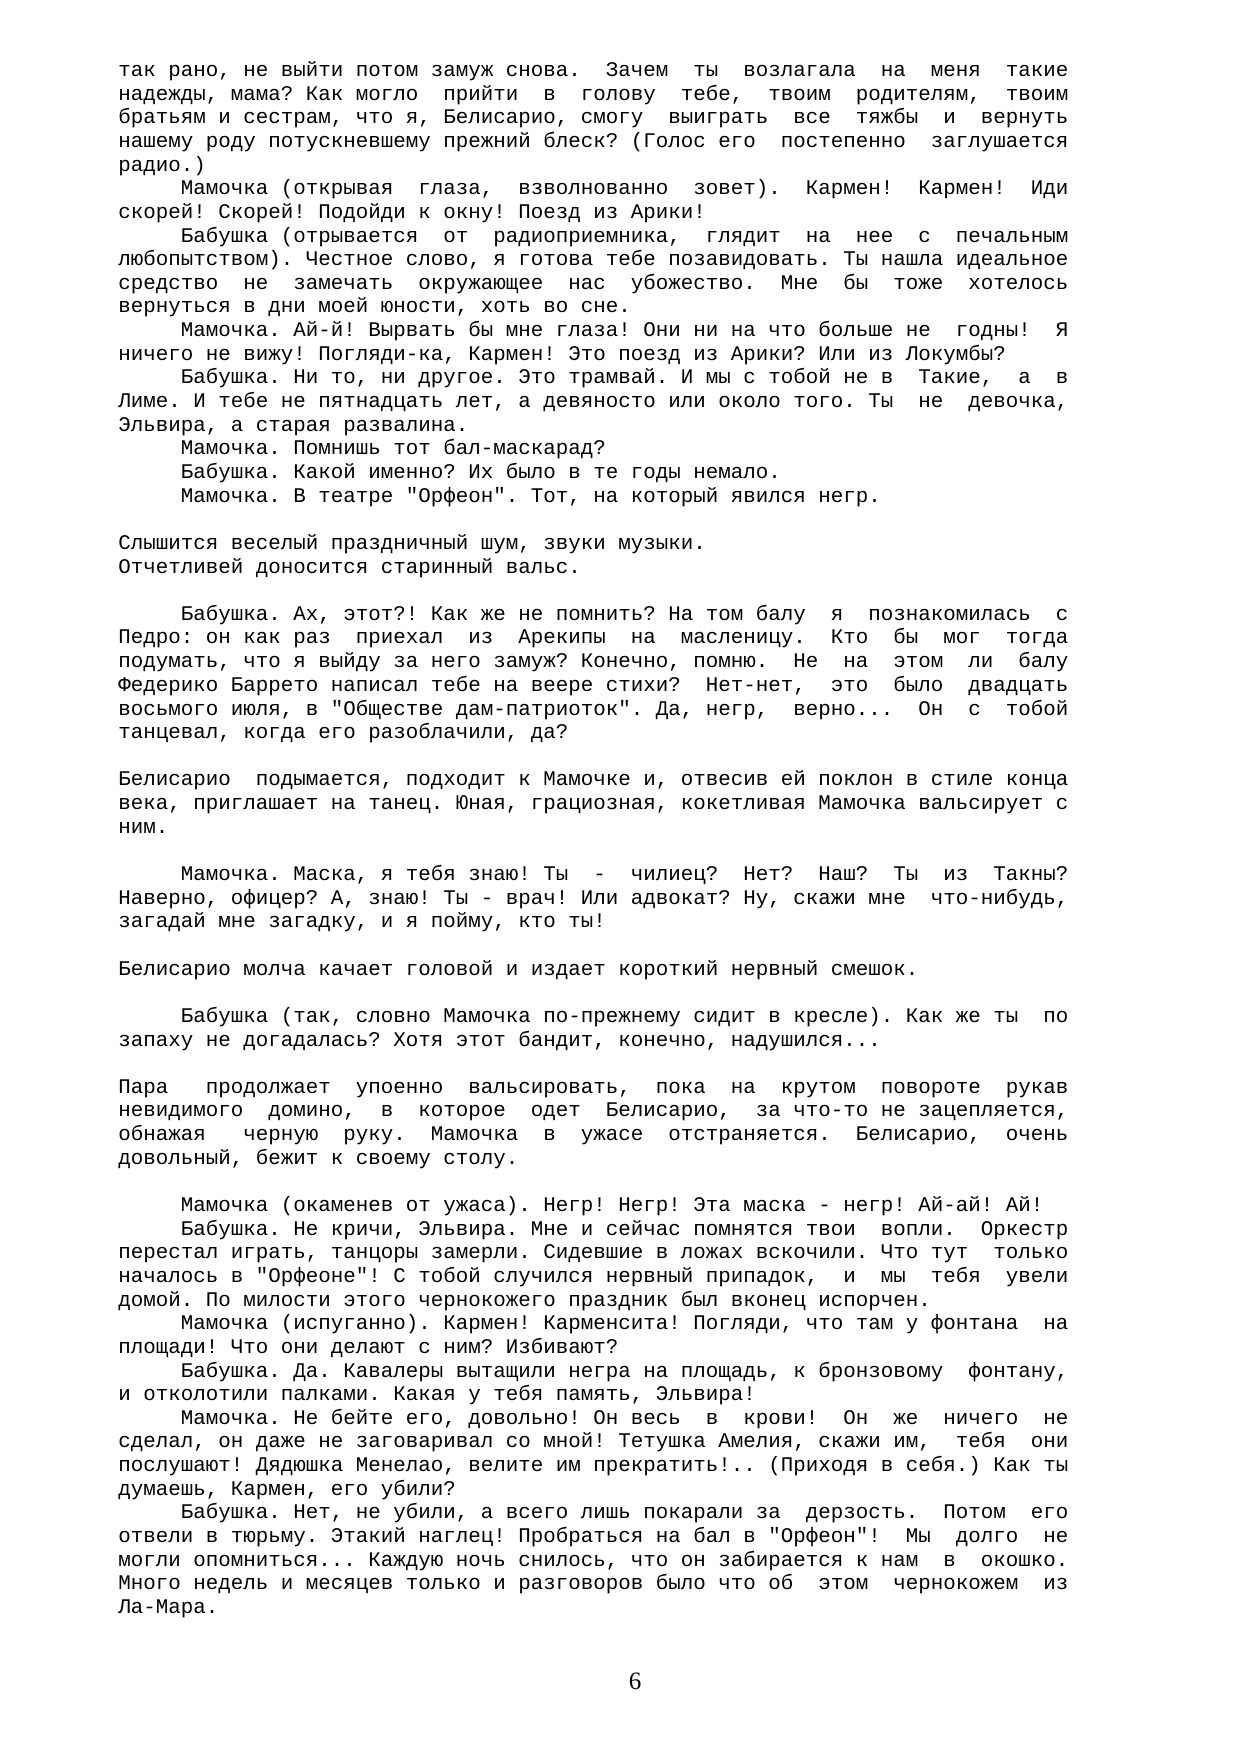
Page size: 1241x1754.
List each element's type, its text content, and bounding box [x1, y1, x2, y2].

text Мамочка (открывая глаза, взволнованно зовет). Кармен! Кармен! Иди [118, 177, 1152, 201]
text радио.) [118, 154, 1152, 177]
text запаху не догадалась? Хотя этот бандит, конечно, надушился... [118, 1028, 1152, 1052]
text Наверно, офицер? А, знаю! Ты - врач! Или адвокат? Ну, скажи мне что-нибудь, [118, 887, 1152, 910]
text Бабушка. Не кричи, Эльвира. Мне и сейчас помнятся твои вопли. Оркестр [118, 1218, 1152, 1241]
text скорей! Скорей! Подойди к окну! Поезд из Арики! [118, 201, 1152, 224]
text домой. По милости этого чернокожего праздник был вконец испорчен. [118, 1289, 1152, 1312]
text Бабушка. Нет, не убили, а всего лишь покарали за дерзость. Потом его [118, 1501, 1152, 1525]
text Мамочка. Ай-й! Вырвать бы мне глаза! Они ни на что больше не годны! Я [118, 319, 1152, 343]
text отвели в тюрьму. Этакий наглец! Пробраться на бал в "Орфеон"! Мы долго не [118, 1525, 1152, 1549]
text так рано, не выйти потом замуж снова. Зачем ты возлагала на меня такие [118, 59, 1152, 83]
text площади! Что они делают с ним? Избивают? [118, 1336, 1152, 1359]
text Ла-Мара. [118, 1596, 1152, 1620]
text Мамочка (испуганно). Кармен! Карменсита! Погляди, что там у фонтана на [118, 1312, 1152, 1336]
text надежды, мама? Как могло прийти в голову тебе, твоим родителям, твоим [118, 83, 1152, 106]
text Мамочка. Помнишь тот бал-маскарад? [118, 437, 1152, 461]
text нашему роду потускневшему прежний блеск? (Голос его постепенно заглушается [118, 130, 1152, 154]
text Мамочка (окаменев от ужаса). Негр! Негр! Эта маска - негр! Ай-ай! Ай! [118, 1194, 1152, 1218]
text Бабушка (так, словно Мамочка по-прежнему сидит в кресле). Как же ты по [118, 1005, 1152, 1028]
text Отчетливей доносится старинный вальс. [118, 556, 1152, 579]
text Слышится веселый праздничный шум, звуки музыки. [118, 532, 1152, 556]
text восьмого июля, в "Обществе дам-патриоток". Да, негр, верно... Он с тобой [118, 697, 1152, 721]
text Эльвира, а старая развалина. [118, 414, 1152, 437]
text Белисарио подымается, подходит к Мамочке и, отвесив ей поклон в стиле конца [118, 768, 1152, 792]
text вернуться в дни моей юности, хоть во сне. [118, 296, 1152, 319]
text ничего не вижу! Погляди-ка, Кармен! Это поезд из Арики? Или из Локумбы? [118, 343, 1152, 366]
text обнажая черную руку. Мамочка в ужасе отстраняется. Белисарио, очень [118, 1123, 1152, 1147]
text Мамочка. Не бейте его, довольно! Он весь в крови! Он же ничего не [118, 1407, 1152, 1431]
text Федерико Баррето написал тебе на веере стихи? Нет-нет, это было двадцать [118, 674, 1152, 697]
text Мамочка. Маска, я тебя знаю! Ты - чилиец? Нет? Наш? Ты из Такны? [118, 863, 1152, 887]
text довольный, бежит к своему столу. [118, 1147, 1152, 1170]
text Бабушка (отрывается от радиоприемника, глядит на нее с печальным [118, 224, 1152, 248]
text танцевал, когда его разоблачили, да? [118, 721, 1152, 745]
text братьям и сестрам, что я, Белисарио, смогу выиграть все тяжбы и вернуть [118, 106, 1152, 130]
text Бабушка. Ах, этот?! Как же не помнить? На том балу я познакомилась с [118, 603, 1152, 627]
text Мамочка. В театре "Орфеон". Тот, на который явился негр. [118, 485, 1152, 508]
text ним. [118, 816, 1152, 839]
text Педро: он как раз приехал из Арекипы на масленицу. Кто бы мог тогда [118, 627, 1152, 650]
text Бабушка. Ни то, ни другое. Это трамвай. И мы с тобой не в Такие, а в [118, 366, 1152, 390]
text Лиме. И тебе не пятнадцать лет, а девяносто или около того. Ты не девочка, [118, 390, 1152, 414]
text Белисарио молча качает головой и издает короткий нервный смешок. [118, 958, 1152, 981]
text века, приглашает на танец. Юная, грациозная, кокетливая Мамочка вальсирует с [118, 792, 1152, 816]
text любопытством). Честное слово, я готова тебе позавидовать. Ты нашла идеальное [118, 248, 1152, 272]
text средство не замечать окружающее нас убожество. Мне бы тоже хотелось [118, 272, 1152, 296]
text могли опомниться... Каждую ночь снилось, что он забирается к нам в окошко. [118, 1549, 1152, 1572]
text перестал играть, танцоры замерли. Сидевшие в ложах вскочили. Что тут только [118, 1241, 1152, 1265]
text подумать, что я выйду за него замуж? Конечно, помню. Не на этом ли балу [118, 650, 1152, 674]
text невидимого домино, в которое одет Белисарио, за что-то не зацепляется, [118, 1099, 1152, 1123]
text послушают! Дядюшка Менелао, велите им прекратить!.. (Приходя в себя.) Как ты [118, 1454, 1152, 1478]
text думаешь, Кармен, его убили? [118, 1478, 1152, 1501]
text загадай мне загадку, и я пойму, кто ты! [118, 910, 1152, 934]
text и отколотили палками. Какая у тебя память, Эльвира! [118, 1383, 1152, 1407]
text сделал, он даже не заговаривал со мной! Тетушка Амелия, скажи им, тебя они [118, 1431, 1152, 1454]
text Много недель и месяцев только и разговоров было что об этом чернокожем из [118, 1572, 1152, 1596]
text началось в "Орфеоне"! С тобой случился нервный припадок, и мы тебя увели [118, 1265, 1152, 1289]
text Бабушка. Да. Кавалеры вытащили негра на площадь, к бронзовому фонтану, [118, 1359, 1152, 1383]
text Бабушка. Какой именно? Их было в те годы немало. [118, 461, 1152, 485]
text Пара продолжает упоенно вальсировать, пока на крутом повороте рукав [118, 1076, 1152, 1099]
